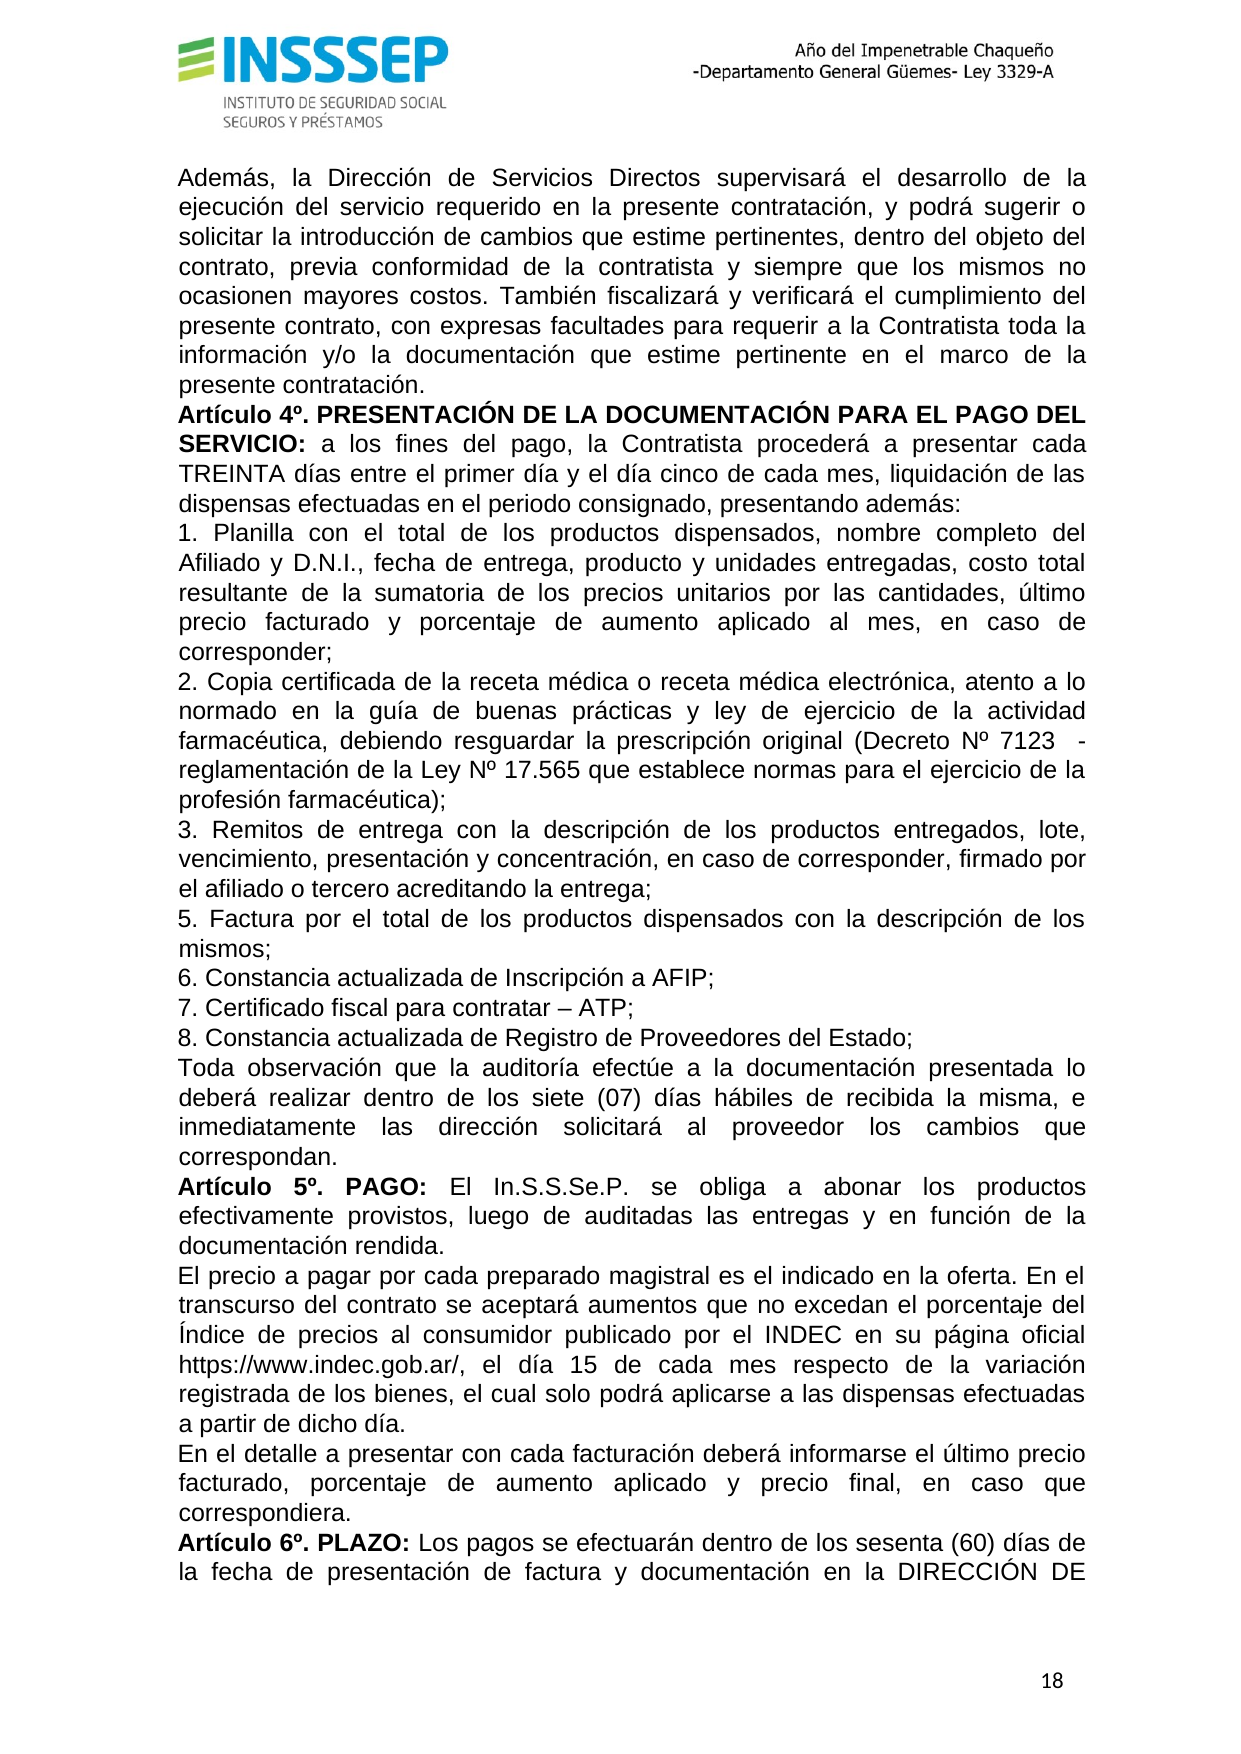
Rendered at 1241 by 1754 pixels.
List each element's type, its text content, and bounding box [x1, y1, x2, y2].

text Toda observación que la auditoría efectúe a la documentación presentada lo deberá realizar dentro de los siete (07) días hábiles de recibida la misma, e inmediatamente las dirección solicitará al proveedor los cambios que correspondan. [177, 1053, 1087, 1171]
text 6. Constancia actualizada de Inscripción a AFIP; [177, 963, 1087, 992]
picture [177, 0, 1063, 142]
text 7. Certificado fiscal para contratar – ATP; [177, 993, 1087, 1022]
text Artículo 5º. PAGO: El In.S.S.Se.P. se obliga a abonar los productos efectivamente provistos, luego de auditadas las entregas y en función de la documentación rendida. [177, 1172, 1087, 1260]
text Además, la Dirección de Servicios Directos supervisará el desarrollo de la ejecución del servicio requerido en la presente contratación, y podrá sugerir o solicitar la introducción de cambios que estime pertinentes, dentro del objeto del contrato, previa conformidad de la contratista y siempre que los mismos no ocasionen mayores costos. También fiscalizará y verificará el cumplimiento del presente contrato, con expresas facultades para requerir a la Contratista toda la información y/o la documentación que estime pertinente en el marco de la presente contratación. [177, 163, 1087, 399]
text 3. Remitos de entrega con la descripción de los productos entregados, lote, vencimiento, presentación y concentración, en caso de corresponder, firmado por el afiliado o tercero acreditando la entrega; [177, 815, 1087, 903]
text 2. Copia certificada de la receta médica o receta médica electrónica, atento a lo normado en la guía de buenas prácticas y ley de ejercicio de la actividad farmacéutica, debiendo resguardar la prescripción original (Decreto Nº 7123 - reglamentación de la Ley Nº 17.565 que establece normas para el ejercicio de la profesión farmacéutica); [177, 667, 1087, 814]
text 5. Factura por el total de los productos dispensados con la descripción de los mismos; [177, 904, 1087, 962]
text En el detalle a presentar con cada facturación deberá informarse el último precio facturado, porcentaje de aumento aplicado y precio final, en caso que correspondiera. [177, 1439, 1087, 1527]
text Artículo 4º. PRESENTACIÓN DE LA DOCUMENTACIÓN PARA EL PAGO DEL SERVICIO: a los fines del pago, la Contratista procederá a presentar cada TREINTA días entre el primer día y el día cinco de cada mes, liquidación de las dispensas efectuadas en el periodo consignado, presentando además: [177, 400, 1087, 517]
text El precio a pagar por cada preparado magistral es el indicado en la oferta. En el transcurso del contrato se aceptará aumentos que no excedan el porcentaje del Índice de precios al consumidor publicado por el INDEC en su página oficial https://www.indec.gob.ar/, el día 15 de cada mes respecto de la variación registrada de los bienes, el cual solo podrá aplicarse a las dispensas efectuadas a partir de dicho día. [177, 1261, 1087, 1437]
text 8. Constancia actualizada de Registro de Proveedores del Estado; [177, 1023, 1087, 1052]
text 1. Planilla con el total de los productos dispensados, nombre completo del Afiliado y D.N.I., fecha de entrega, producto y unidades entregadas, costo total resultante de la sumatoria de los precios unitarios por las cantidades, último precio facturado y porcentaje de aumento aplicado al mes, en caso de corresponder; [177, 518, 1087, 666]
